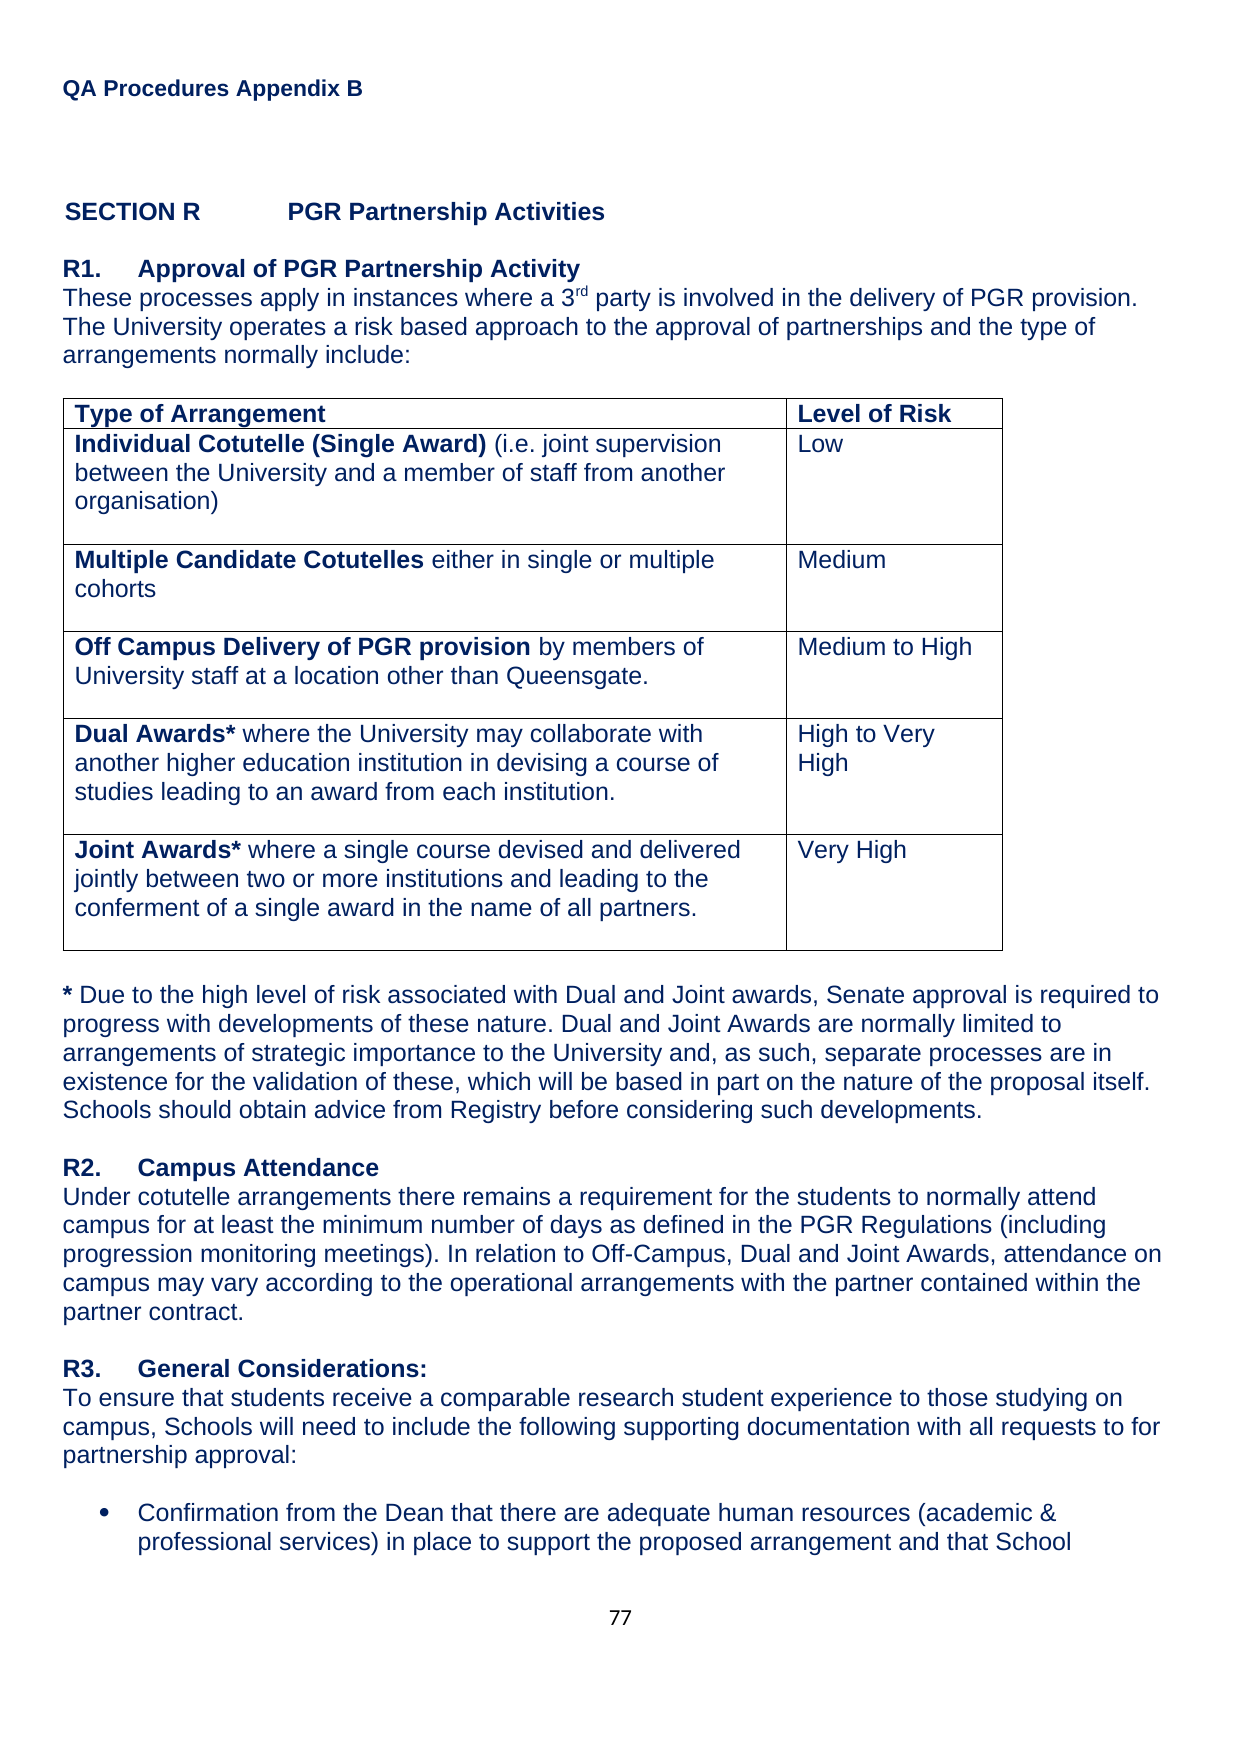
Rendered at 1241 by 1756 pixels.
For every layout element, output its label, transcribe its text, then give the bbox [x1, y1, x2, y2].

table_cell Off Campus Delivery of PGR provision by members of University staff at a location other than Queensgate. [64, 632, 786, 718]
table_cell Medium [787, 545, 1002, 631]
table_cell Low [787, 429, 1002, 544]
table_cell High to Very High [787, 719, 1002, 834]
text R3. General Considerations: [62, 1354, 1178, 1383]
table_cell Dual Awards* where the University may collaborate with another higher education institution in devising a course of studies leading to an award from each institution. [64, 719, 786, 834]
text R1. Approval of PGR Partnership Activity [62, 254, 1178, 283]
table_cell Very High [787, 835, 1002, 950]
table_cell Individual Cotutelle (Single Award) (i.e. joint supervision between the University and a member of staff from another organisation) [64, 429, 786, 544]
table_header Level of Risk [787, 399, 1002, 428]
text * Due to the high level of risk associated with Dual and Joint awards, Senate approval is required to progress with developments of these nature. Dual and Joint Awards are normally limited to arrangements of strategic importance to the University and, as such, separate processes are in existence for the validation of these, which will be based in part on the nature of the proposal itself. Schools should obtain advice from Registry before considering such developments. [62, 980, 1178, 1124]
table_cell Multiple Candidate Cotutelles either in single or multiple cohorts [64, 545, 786, 631]
text To ensure that students receive a comparable research student experience to those studying on campus, Schools will need to include the following supporting documentation with all requests to for partnership approval: [62, 1383, 1178, 1469]
subtitle SECTION R PGR Partnership Activities [64, 197, 1178, 225]
table_cell Joint Awards* where a single course devised and delivered jointly between two or more institutions and leading to the conferment of a single award in the name of all partners. [64, 835, 786, 950]
table_header Type of Arrangement [64, 399, 786, 428]
table_cell Medium to High [787, 632, 1002, 718]
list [100, 1498, 1178, 1555]
text These processes apply in instances where a 3rd party is involved in the delivery of PGR provision. The University operates a risk based approach to the approval of partnerships and the type of arrangements normally include: [62, 283, 1156, 369]
text Under cotutelle arrangements there remains a requirement for the students to normally attend campus for at least the minimum number of days as defined in the PGR Regulations (including progression monitoring meetings). In relation to Off-Campus, Dual and Joint Awards, attendance on campus may vary according to the operational arrangements with the partner contained within the partner contract. [62, 1181, 1178, 1325]
text R2. Campus Attendance [62, 1153, 1178, 1181]
